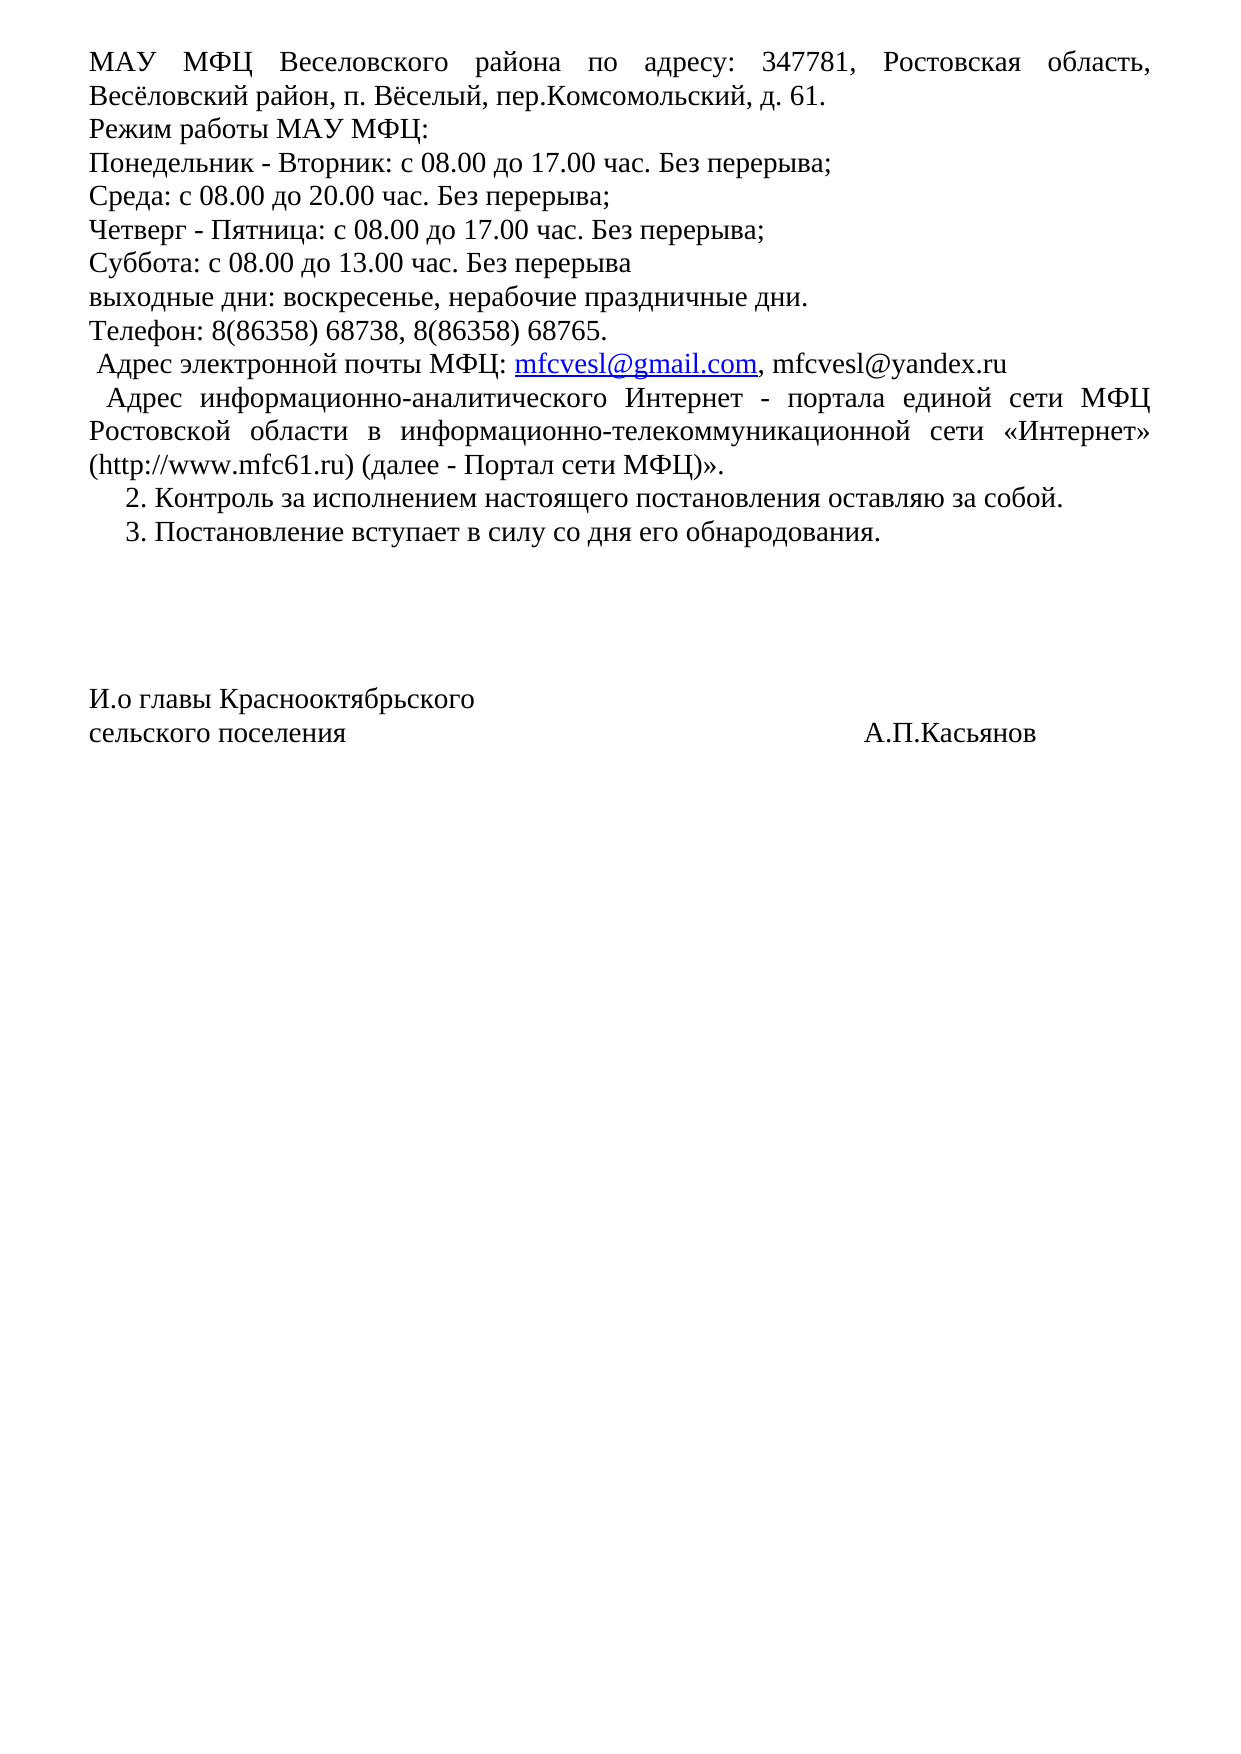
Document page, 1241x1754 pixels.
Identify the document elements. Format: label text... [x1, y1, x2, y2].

text И.о главы Краснооктябрьского [89, 682, 1152, 715]
text Суббота: с 08.00 до 13.00 час. Без перерыва [89, 246, 1152, 279]
text 2. Контроль за исполнением настоящего постановления оставляю за собой. [89, 480, 1152, 514]
text сельского поселения А.П.Касьянов [89, 715, 1152, 749]
text Понедельник - Вторник: с 08.00 до 17.00 час. Без перерыва; [89, 145, 1152, 178]
text 3. Постановление вступает в силу со дня его обнародования. [89, 514, 1152, 547]
text Телефон: 8(86358) 68738, 8(86358) 68765. [89, 313, 1152, 346]
text Адрес информационно-аналитического Интернет - портала единой сети МФЦ Ростовской области в информационно-телекоммуникационной сети «Интернет» (http://www.mfc61.ru) (далее - Портал сети МФЦ)». [89, 380, 1152, 480]
text Режим работы МАУ МФЦ: [89, 111, 1152, 145]
text выходные дни: воскресенье, нерабочие праздничные дни. [89, 279, 1152, 313]
text Четверг - Пятница: с 08.00 до 17.00 час. Без перерыва; [89, 212, 1152, 246]
text Адрес электронной почты МФЦ: mfcvesl@gmail.com, mfcvesl@yandex.ru [89, 346, 1152, 380]
text МАУ МФЦ Веселовского района по адресу: 347781, Ростовская область, Весёловский район, п. Вёселый, пер.Комсомольский, д. 61. [89, 44, 1152, 111]
text Среда: с 08.00 до 20.00 час. Без перерыва; [89, 178, 1152, 212]
